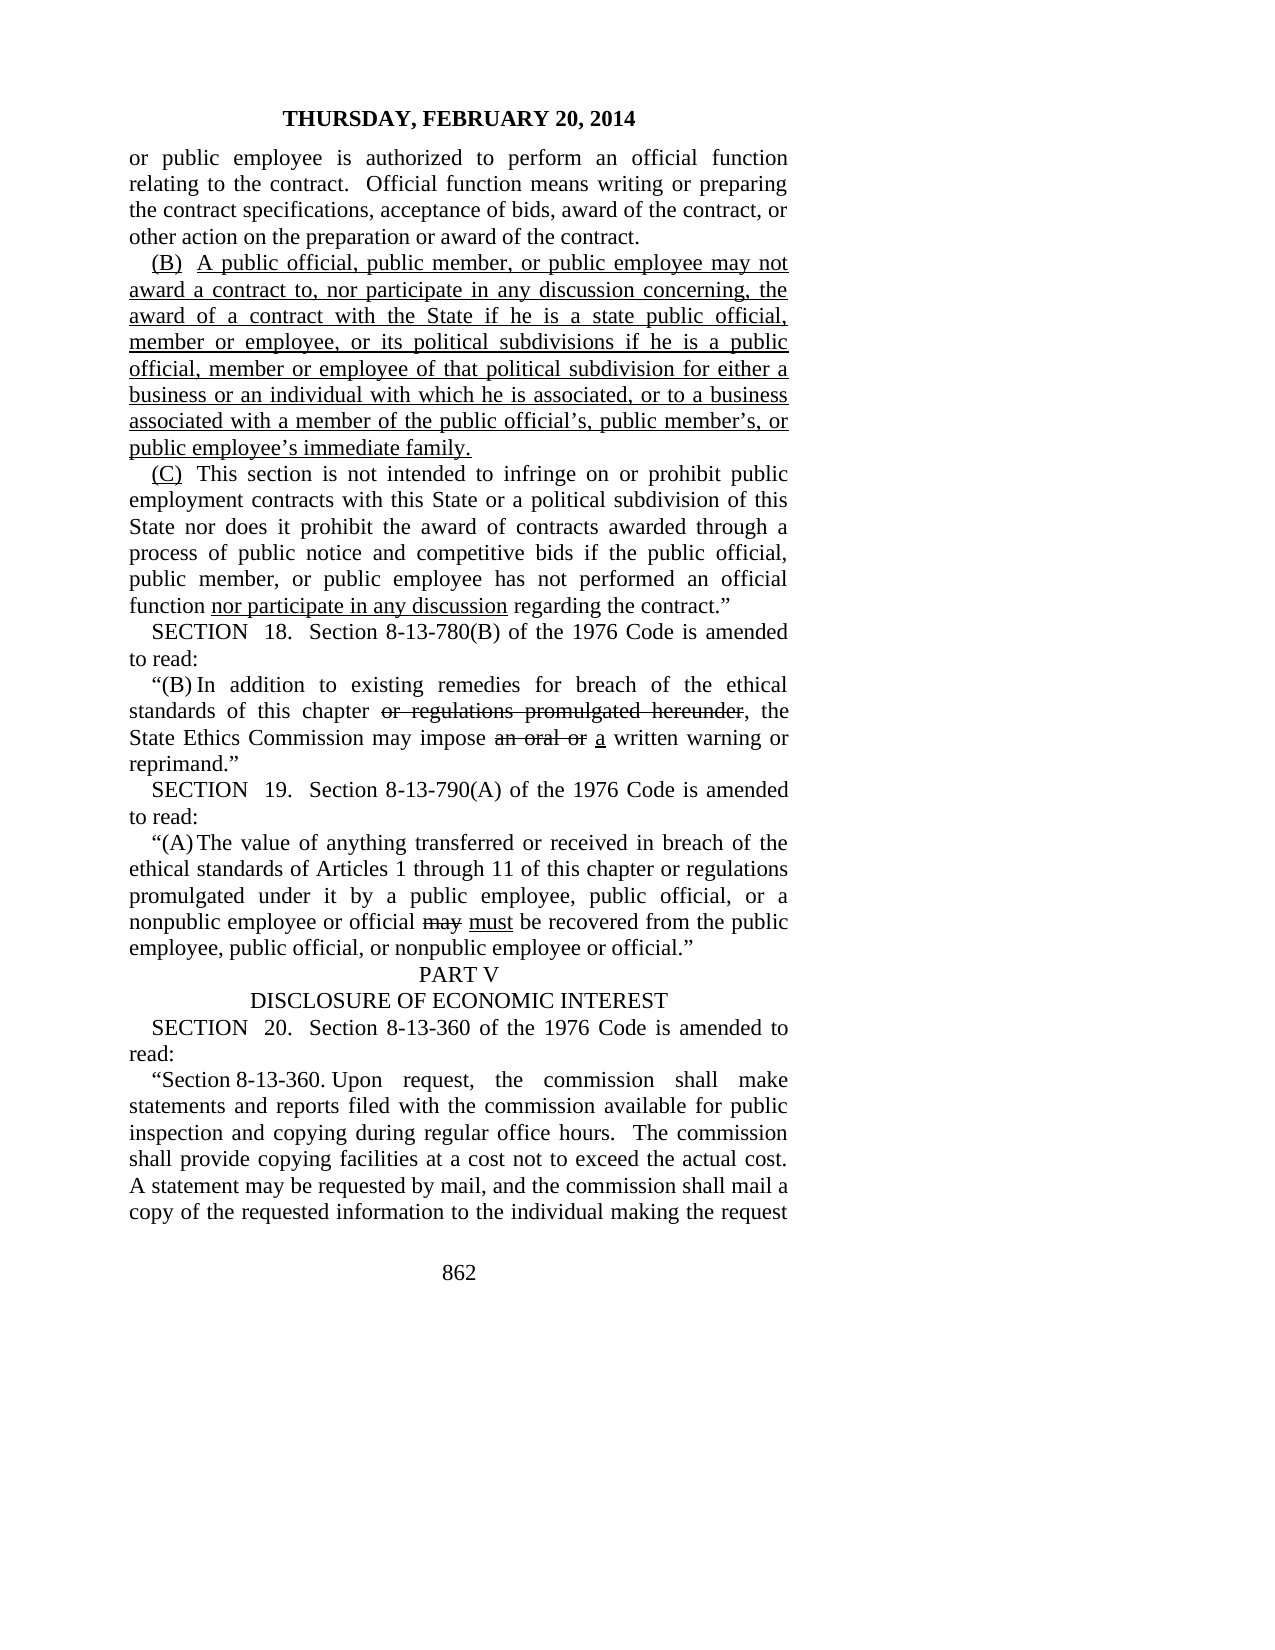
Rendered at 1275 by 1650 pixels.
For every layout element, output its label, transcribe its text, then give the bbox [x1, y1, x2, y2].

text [129, 1066, 789, 1224]
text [129, 144, 789, 249]
text (B) A public official, public member, or public employee may not award a contract to, nor participate in any discussion concerning, the award of a contract with the State if he is a state public official, member or employee, or its political subdivisions if he is a public official, member or employee of that political subdivision for either a business or an individual with which he is associated, or to a business associated with a member of the public official’s, public member’s, or public employee’s immediate family. [129, 249, 789, 351]
text (C) This section is not intended to infringe on or prohibit public employment contracts with this State or a political subdivision of this State nor does it prohibit the award of contracts awarded through a process of public notice and competitive bids if the public official, public member, or public employee has not performed an official function nor participate in any discussion regarding the contract.” [129, 460, 789, 618]
text SECTION 19. Section 8-13-790(A) of the 1976 Code is amended to read: [129, 776, 789, 829]
text DISCLOSURE OF ECONOMIC INTEREST [129, 987, 789, 1013]
text SECTION 18. Section 8-13-780(B) of the 1976 Code is amended to read: [129, 618, 789, 671]
text “(B) In addition to existing remedies for breach of the ethical standards of this chapter or regulations promulgated hereunder, the State Ethics Commission may impose an oral or a written warning or reprimand.” [129, 671, 789, 776]
text PART V [129, 961, 789, 987]
text “(A) The value of anything transferred or received in breach of the ethical standards of Articles 1 through 11 of this chapter or regulations promulgated under it by a public employee, public official, or a nonpublic employee or official may must be recovered from the public employee, public official, or nonpublic employee or official.” [129, 829, 789, 961]
text SECTION 20. Section 8-13-360 of the 1976 Code is amended to read: [129, 1013, 789, 1066]
